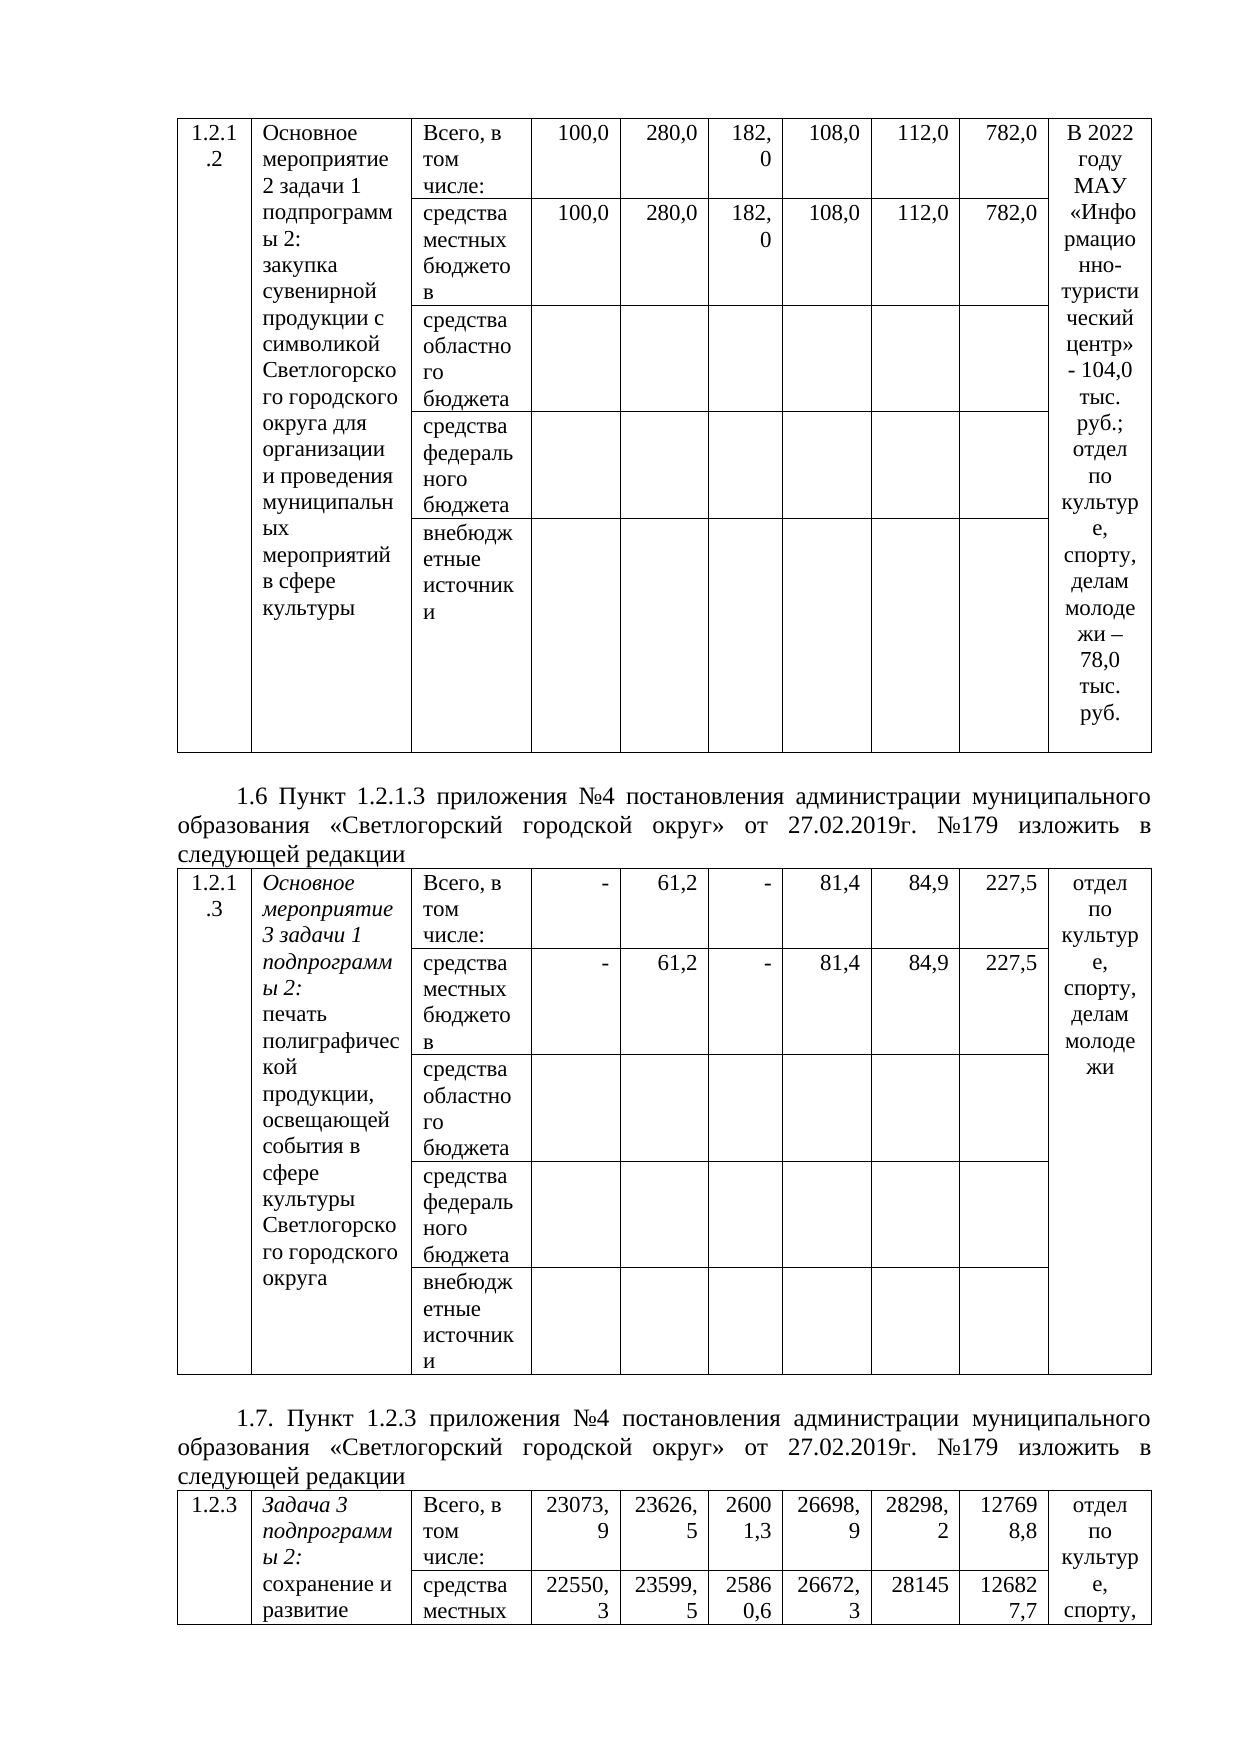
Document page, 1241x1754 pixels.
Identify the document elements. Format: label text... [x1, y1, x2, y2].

table_header 127698,8 [960, 1491, 1048, 1570]
table_header Всего, в том числе: [412, 119, 531, 198]
table_header 782,0 [960, 119, 1048, 198]
table_cell средства местных бюджетов [412, 949, 531, 1054]
table_cell 182,0 [709, 199, 782, 305]
table_header Всего, в том числе: [412, 1491, 531, 1570]
table_cell средства местных бюджетов [412, 199, 531, 305]
table_cell [709, 412, 782, 518]
table_header 112,0 [872, 119, 959, 198]
table_cell 108,0 [783, 199, 871, 305]
table_cell 28145 [872, 1571, 959, 1623]
table_header 227,5 [960, 869, 1048, 948]
text 1.6 Пункт 1.2.1.3 приложения №4 постановления администрации муниципального образования «Светлогорский городской округ» от 27.02.2019г. №179 изложить в следующей редакции [177, 781, 1152, 868]
table_cell [960, 519, 1048, 752]
table_header Всего, в том числе: [412, 869, 531, 948]
table_header 84,9 [872, 869, 959, 948]
table_cell [709, 1268, 782, 1374]
table_header 1.2.3 [178, 1491, 251, 1623]
table_cell 126827,7 [960, 1571, 1048, 1623]
table_cell [532, 412, 620, 518]
table_header 280,0 [621, 119, 708, 198]
table_cell [783, 412, 871, 518]
table_header 182,0 [709, 119, 782, 198]
table_cell средства областного бюджета [412, 1055, 531, 1161]
table_cell 782,0 [960, 199, 1048, 305]
table_cell 26672,3 [783, 1571, 871, 1623]
table_header 26698,9 [783, 1491, 871, 1570]
table_cell [532, 1268, 620, 1374]
table_header 1.2.1.3 [178, 869, 251, 1374]
table_cell [532, 1162, 620, 1267]
table_header - [532, 869, 620, 948]
table_cell 280,0 [621, 199, 708, 305]
table_cell 25860,6 [709, 1571, 782, 1623]
table_cell 84,9 [872, 949, 959, 1054]
table_cell [621, 1055, 708, 1161]
table_cell [783, 1055, 871, 1161]
table_header - [709, 869, 782, 948]
table_header 1.2.1.2 [178, 119, 251, 752]
table_cell [872, 1055, 959, 1161]
table_cell [872, 306, 959, 411]
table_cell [412, 1571, 531, 1623]
table_cell средства федерального бюджета [412, 412, 531, 518]
table_header 26001,3 [709, 1491, 782, 1570]
table_header 23626,5 [621, 1491, 708, 1570]
table_cell 61,2 [621, 949, 708, 1054]
table_cell [960, 306, 1048, 411]
table_cell [960, 1055, 1048, 1161]
table_cell внебюджетные источники [412, 519, 531, 752]
table_cell [783, 1162, 871, 1267]
table_header 100,0 [532, 119, 620, 198]
table_header 28298,2 [872, 1491, 959, 1570]
table_cell [621, 306, 708, 411]
table_cell 23599,5 [621, 1571, 708, 1623]
table_cell [532, 1055, 620, 1161]
table_cell [621, 412, 708, 518]
table_header 81,4 [783, 869, 871, 948]
table_header Основное мероприятие 3 задачи 1 подпрограммы 2: печать полиграфической продукции, освещающей события в сфере культуры Светлогорского городского округа [252, 869, 411, 1374]
table_cell [960, 412, 1048, 518]
table_cell [709, 519, 782, 752]
table_cell 112,0 [872, 199, 959, 305]
table_cell средства федерального бюджета [412, 1162, 531, 1267]
text 1.7. Пункт 1.2.3 приложения №4 постановления администрации муниципального образования «Светлогорский городской округ» от 27.02.2019г. №179 изложить в следующей редакции [177, 1403, 1152, 1490]
table_header отдел по культуре, спорту, делам молодежи [1049, 1491, 1151, 1623]
table_header Задача 3 подпрограммы 2: сохранение и развитие профессионального искусства на территории Светлогорского городского округа, укрепление межмуниципального и международного сотрудничества [252, 1491, 411, 1623]
table_cell [621, 1162, 708, 1267]
table_header отдел по культуре, спорту, делам молодежи [1049, 869, 1151, 1374]
table_cell [532, 519, 620, 752]
table_header В 2022 году МАУ «Информационно-туристический центр» - 104,0 тыс. руб.; отдел по культуре, спорту, делам молодежи – 78,0 тыс. руб. [1049, 119, 1151, 752]
table_cell - [709, 949, 782, 1054]
table_cell 227,5 [960, 949, 1048, 1054]
table_cell средства областного бюджета [412, 306, 531, 411]
table_cell [872, 1162, 959, 1267]
table_cell 81,4 [783, 949, 871, 1054]
table_cell внебюджетные источники [412, 1268, 531, 1374]
table_cell 22550,3 [532, 1571, 620, 1623]
table_cell [960, 1162, 1048, 1267]
table_cell [783, 1268, 871, 1374]
table_header Основное мероприятие 2 задачи 1 подпрограммы 2: закупка сувенирной продукции с символикой Светлогорского городского округа для организации и проведения муниципальных мероприятий в сфере культуры [252, 119, 411, 752]
table_cell [621, 519, 708, 752]
table_header 23073,9 [532, 1491, 620, 1570]
table_cell [960, 1268, 1048, 1374]
table_cell [783, 519, 871, 752]
table_cell [532, 306, 620, 411]
table_cell [709, 1162, 782, 1267]
table_header 108,0 [783, 119, 871, 198]
table_cell 100,0 [532, 199, 620, 305]
table_cell [709, 1055, 782, 1161]
table_cell [872, 519, 959, 752]
table_cell [783, 306, 871, 411]
table_cell - [532, 949, 620, 1054]
table_cell [709, 306, 782, 411]
table_cell [872, 1268, 959, 1374]
table_cell [621, 1268, 708, 1374]
table_header 61,2 [621, 869, 708, 948]
table_cell [872, 412, 959, 518]
